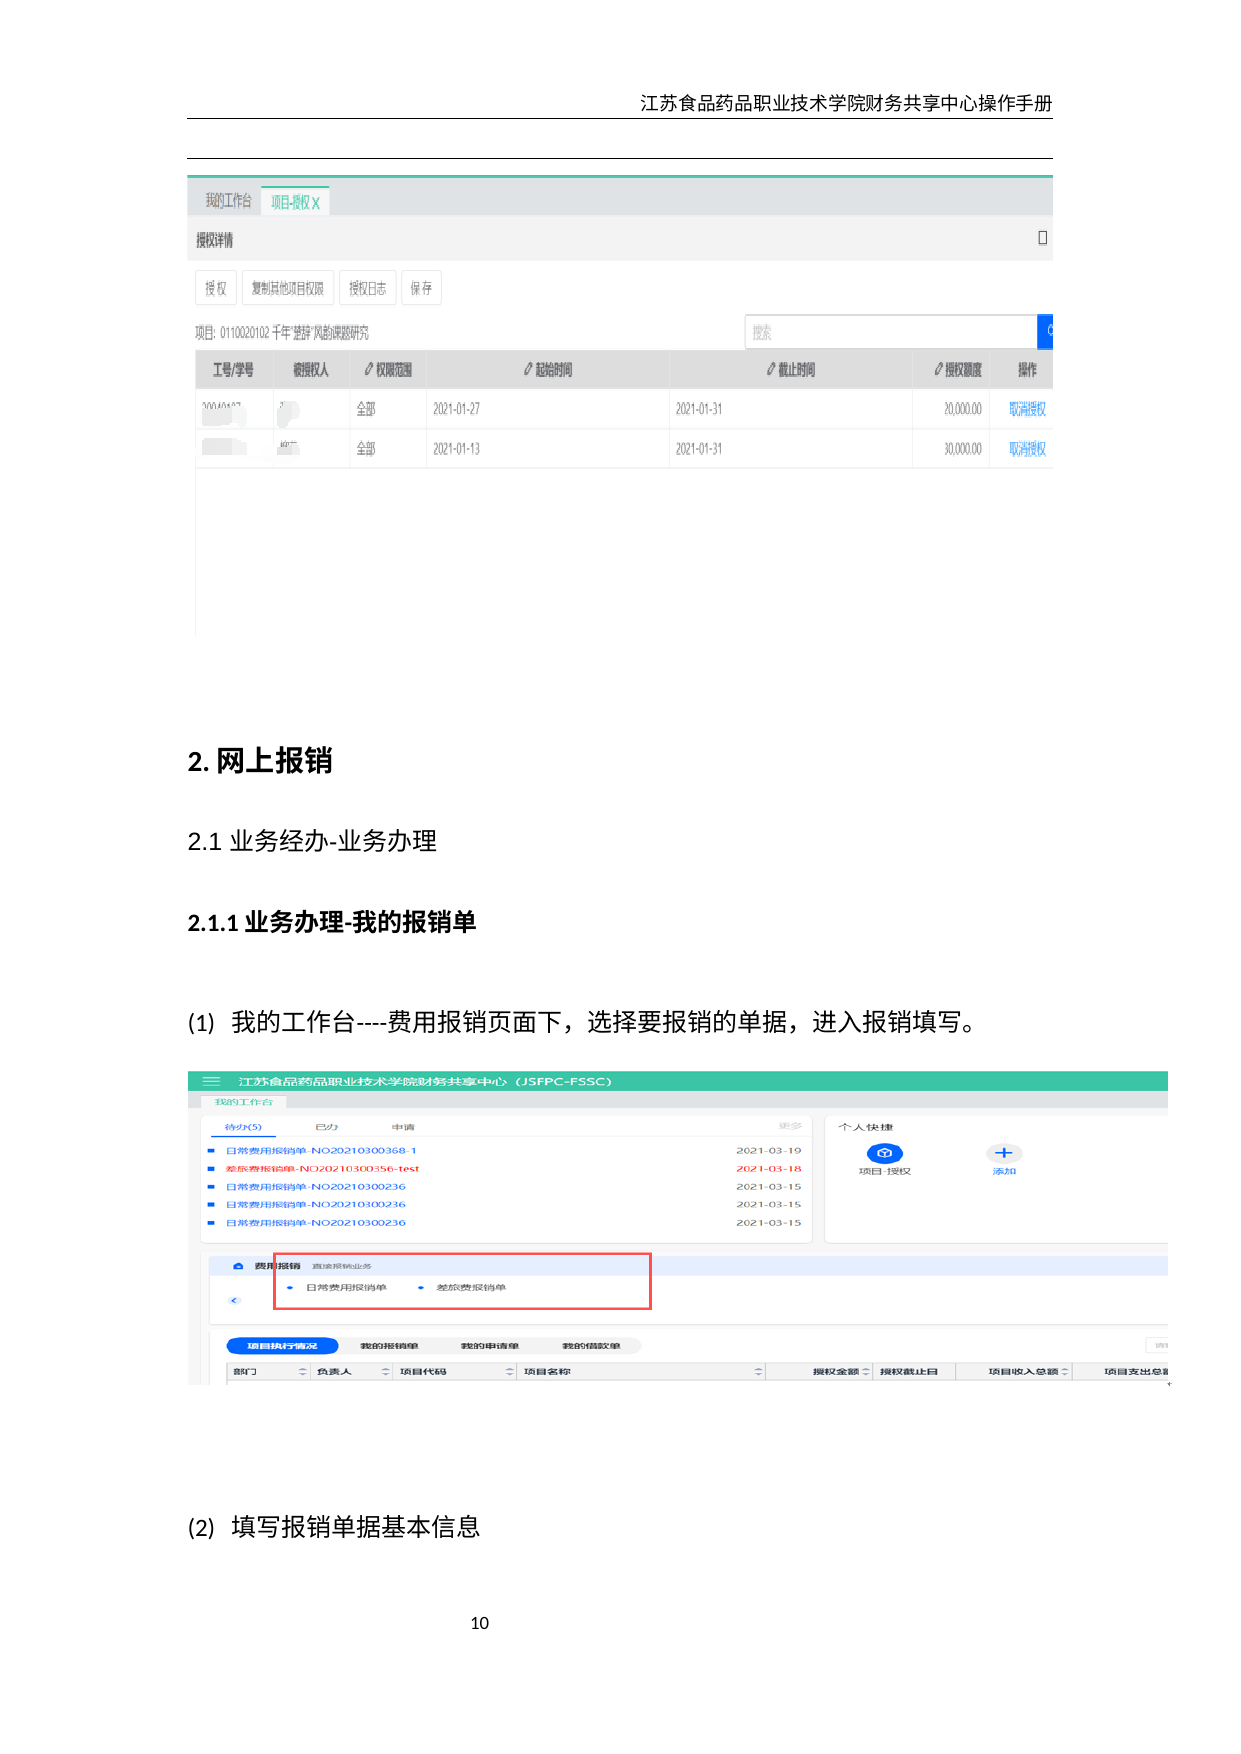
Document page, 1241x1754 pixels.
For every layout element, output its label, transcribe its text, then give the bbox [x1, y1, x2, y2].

picture [187, 1071, 1173, 1389]
list 我的工作台----费用报销页面下，选择要报销的单据，进入报销填写。 [187, 988, 1053, 1053]
subtitle 2.1.1 业务办理-我的报销单 [187, 888, 1053, 953]
picture [187, 175, 1053, 636]
subtitle 网上报销 [187, 726, 1053, 791]
subtitle 2.1 业务经办-业务办理 [187, 807, 1053, 872]
list 填写报销单据基本信息 [187, 1493, 1053, 1558]
